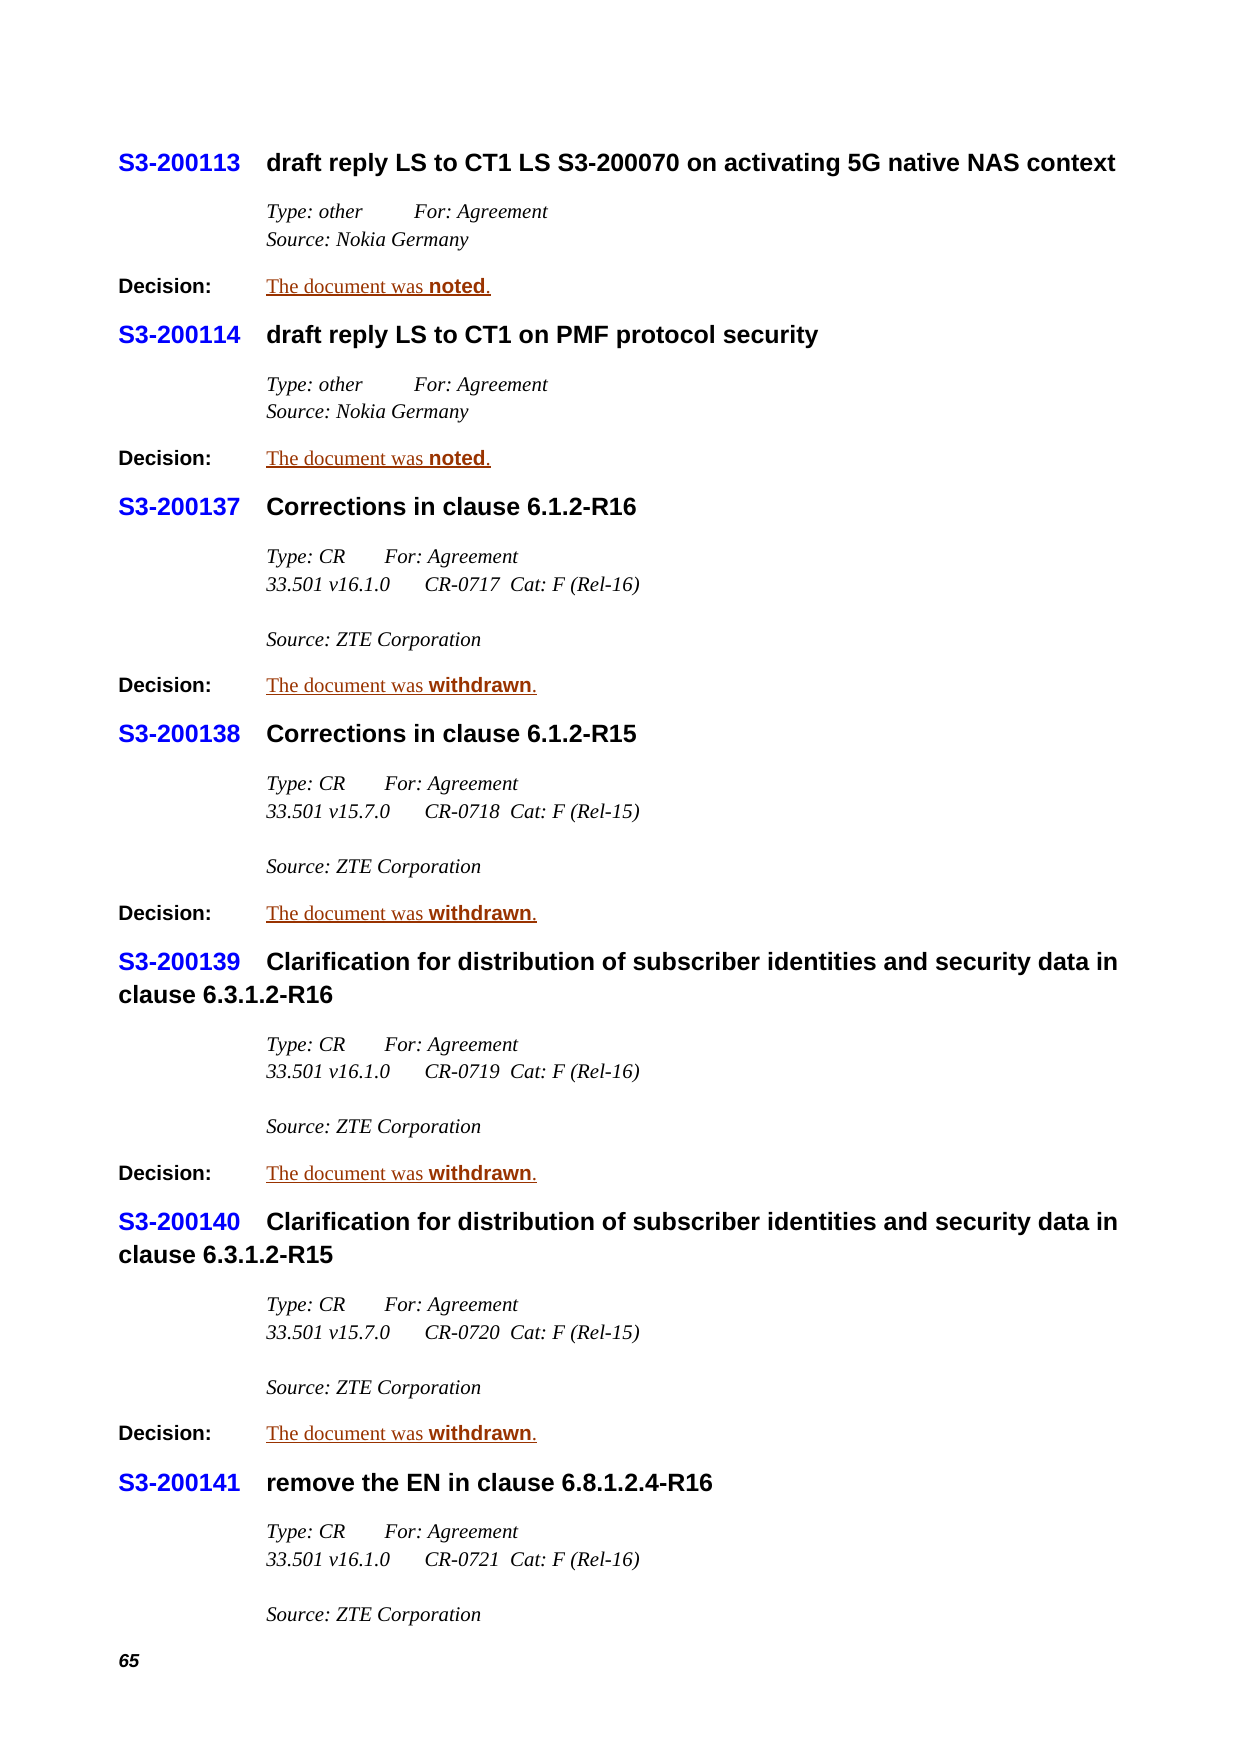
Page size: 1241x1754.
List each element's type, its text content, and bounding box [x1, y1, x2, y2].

text S3-200137 Corrections in clause 6.1.2-R16 [118, 492, 1122, 521]
text S3-200138 Corrections in clause 6.1.2-R15 [118, 719, 1122, 748]
text Type: CR For: Agreement 33.501 v16.1.0 CR-0721 Cat: F (Rel-16) Source: ZTE Corporation [118, 1519, 1122, 1626]
text S3-200139 Clarification for distribution of subscriber identities and security data in clause 6.3.1.2-R16 [118, 947, 1122, 1009]
text Decision: The document was withdrawn. [118, 1161, 1122, 1185]
text Type: CR For: Agreement 33.501 v15.7.0 CR-0720 Cat: F (Rel-15) Source: ZTE Corporation [118, 1292, 1122, 1399]
text Type: CR For: Agreement 33.501 v16.1.0 CR-0717 Cat: F (Rel-16) Source: ZTE Corporation [118, 544, 1122, 651]
text Decision: The document was withdrawn. [118, 1421, 1122, 1445]
text Decision: The document was noted. [118, 446, 1122, 470]
text Decision: The document was withdrawn. [118, 673, 1122, 697]
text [118, 199, 1122, 251]
text Type: CR For: Agreement 33.501 v15.7.0 CR-0718 Cat: F (Rel-15) Source: ZTE Corporation [118, 771, 1122, 878]
text S3-200141 remove the EN in clause 6.8.1.2.4-R16 [118, 1468, 1122, 1496]
text S3-200113 draft reply LS to CT1 LS S3-200070 on activating 5G native NAS context [118, 148, 1122, 176]
text S3-200114 draft reply LS to CT1 on PMF protocol security [118, 320, 1122, 349]
text S3-200140 Clarification for distribution of subscriber identities and security data in clause 6.3.1.2-R15 [118, 1207, 1122, 1269]
text Decision: The document was noted. [118, 273, 1122, 298]
text Type: other For: Agreement Source: Nokia Germany [118, 372, 1122, 423]
text Decision: The document was withdrawn. [118, 900, 1122, 924]
text Type: CR For: Agreement 33.501 v16.1.0 CR-0719 Cat: F (Rel-16) Source: ZTE Corporation [118, 1032, 1122, 1138]
